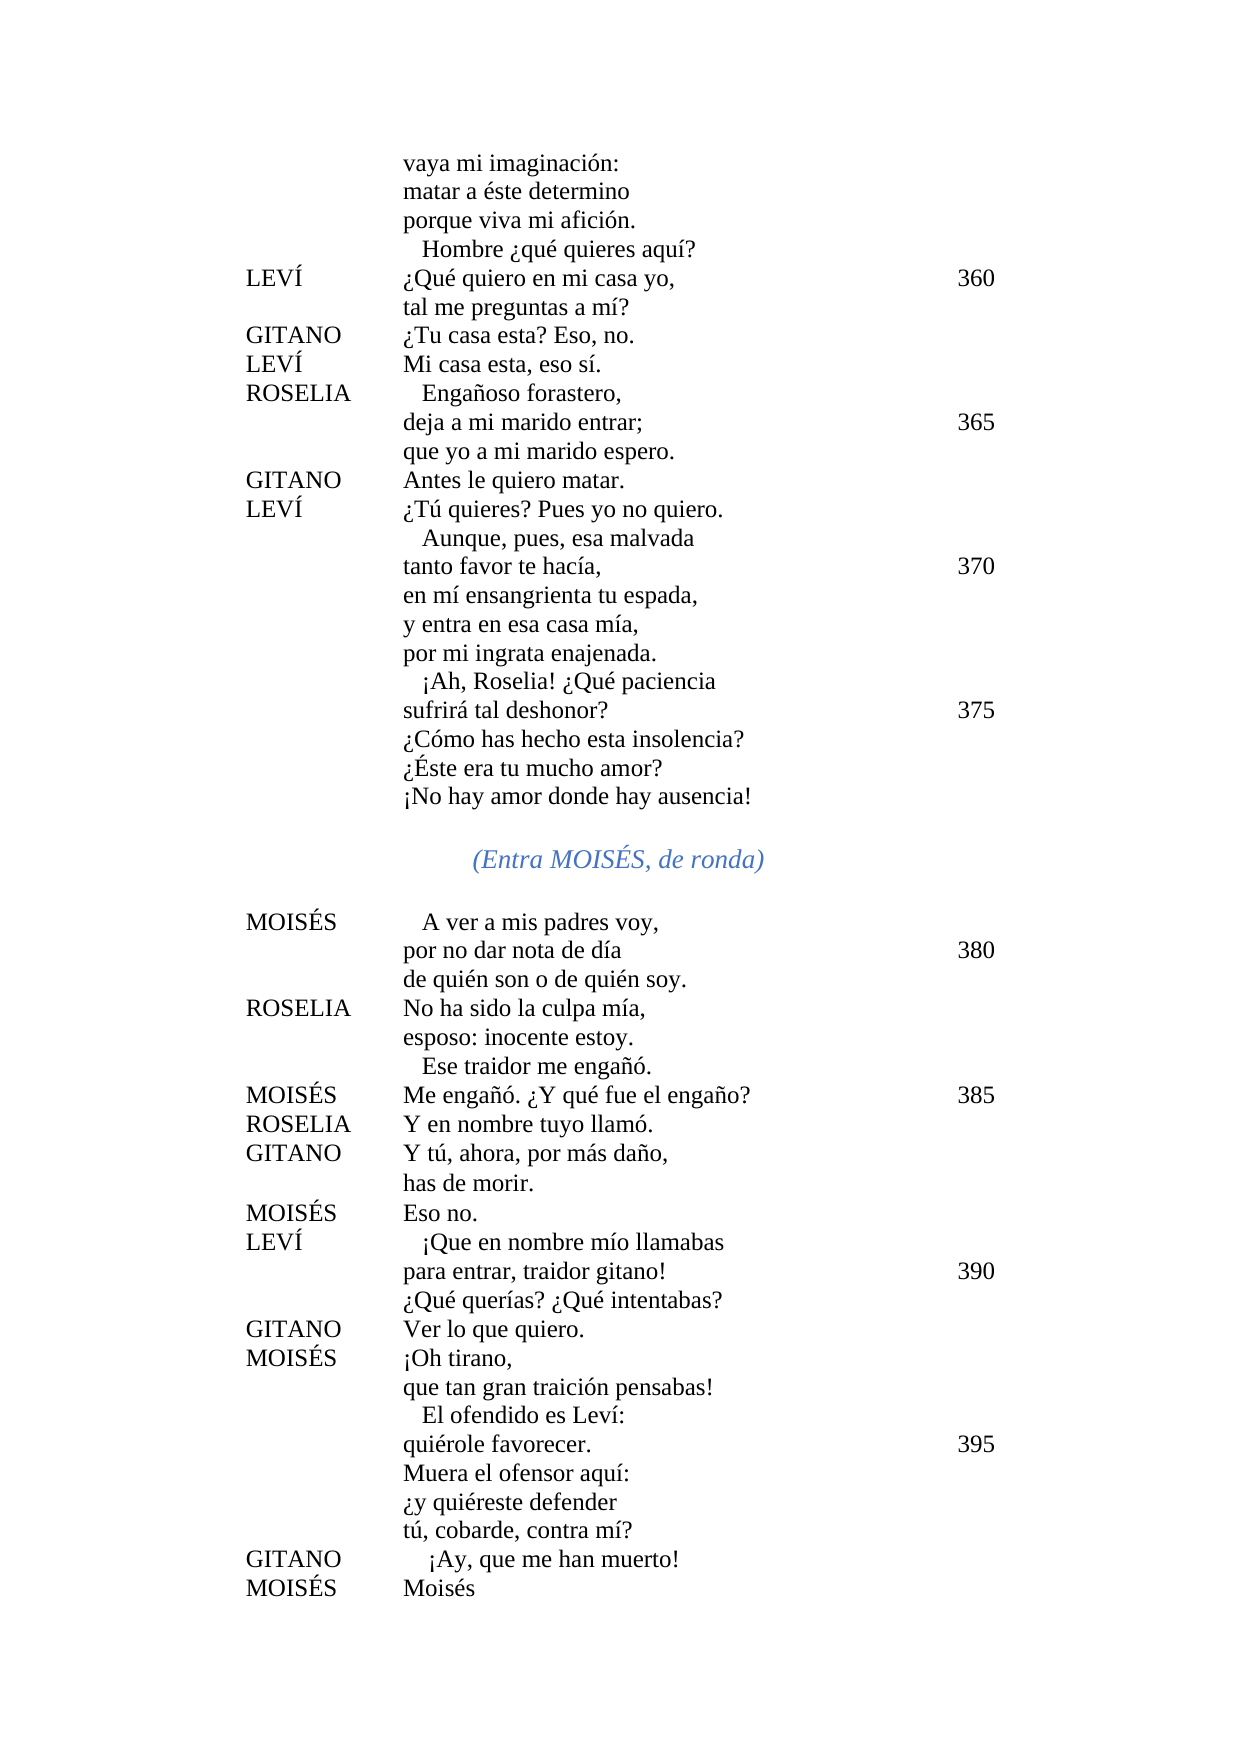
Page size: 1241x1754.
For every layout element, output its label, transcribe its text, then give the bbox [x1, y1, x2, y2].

table_cell [246, 1228, 994, 1314]
table_cell [246, 1343, 994, 1544]
table_cell [246, 263, 994, 321]
table_cell [246, 1573, 994, 1602]
table_cell [246, 321, 994, 349]
table_cell [246, 1109, 994, 1138]
table_cell [246, 379, 994, 465]
table_cell [246, 148, 994, 263]
table_cell [246, 465, 994, 494]
table_cell [246, 993, 994, 1080]
table_cell [246, 1314, 994, 1343]
table_cell [246, 907, 994, 993]
table_cell [246, 494, 994, 810]
table_cell [246, 1199, 994, 1227]
table_cell [246, 350, 994, 378]
table_cell [246, 1544, 994, 1573]
table_cell (Entra MOISÉS, de ronda) [246, 810, 991, 907]
table_cell [246, 1080, 994, 1109]
table_cell [246, 1138, 994, 1198]
